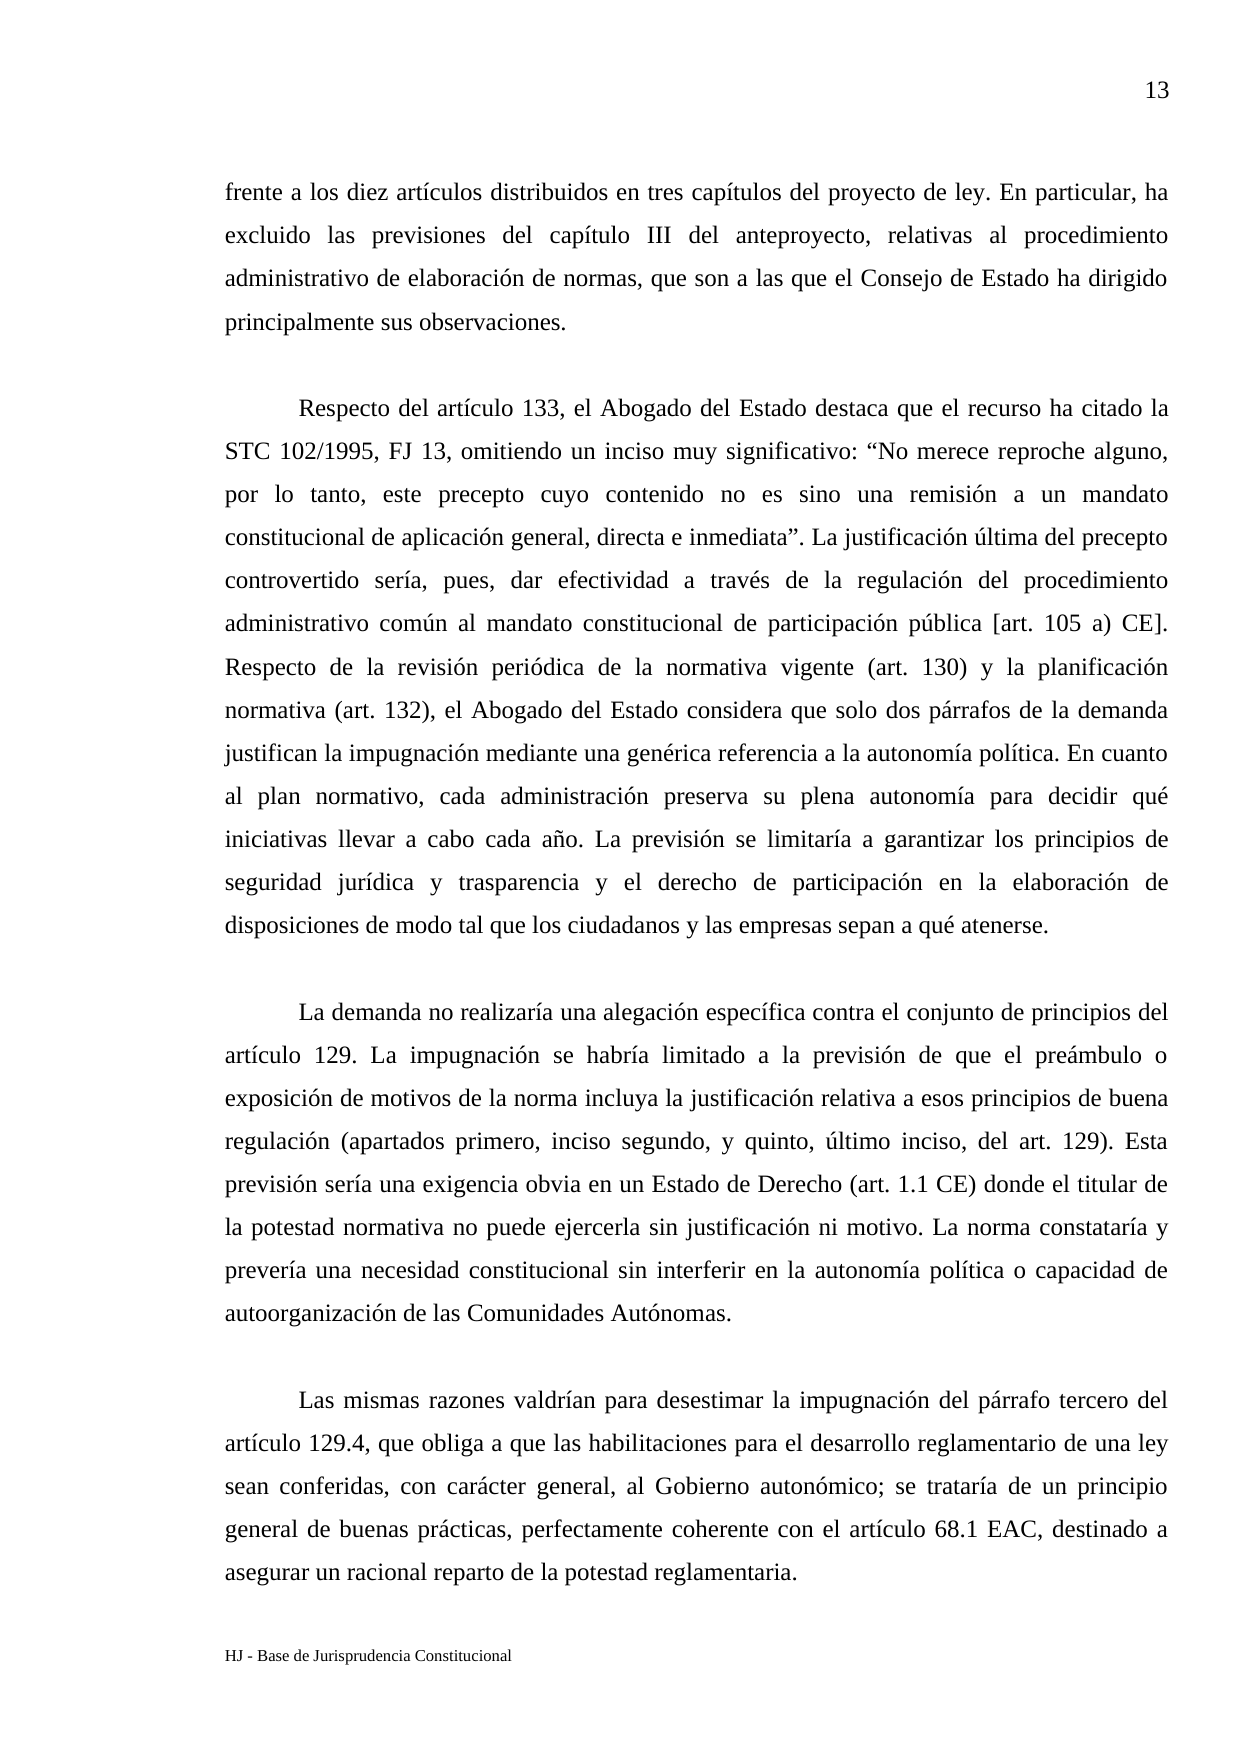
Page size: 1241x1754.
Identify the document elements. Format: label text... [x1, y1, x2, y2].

text Respecto del artículo 133, el Abogado del Estado destaca que el recurso ha citado la STC 102/1995, FJ 13, omitiendo un inciso muy significativo: “No merece reproche alguno, por lo tanto, este precepto cuyo contenido no es sino una remisión a un mandato constitucional de aplicación general, directa e inmediata”. La justificación última del precepto controvertido sería, pues, dar efectividad a través de la regulación del procedimiento administrativo común al mandato constitucional de participación pública [art. 105 a) CE]. Respecto de la revisión periódica de la normativa vigente (art. 130) y la planificación normativa (art. 132), el Abogado del Estado considera que solo dos párrafos de la demanda justifican la impugnación mediante una genérica referencia a la autonomía política. En cuanto al plan normativo, cada administración preserva su plena autonomía para decidir qué iniciativas llevar a cabo cada año. La previsión se limitaría a garantizar los principios de seguridad jurídica y trasparencia y el derecho de participación en la elaboración de disposiciones de modo tal que los ciudadanos y las empresas sepan a qué atenerse. [224, 393, 1169, 939]
text La demanda no realizaría una alegación específica contra el conjunto de principios del artículo 129. La impugnación se habría limitado a la previsión de que el preámbulo o exposición de motivos de la norma incluya la justificación relativa a esos principios de buena regulación (apartados primero, inciso segundo, y quinto, último inciso, del art. 129). Esta previsión sería una exigencia obvia en un Estado de Derecho (art. 1.1 CE) donde el titular de la potestad normativa no puede ejercerla sin justificación ni motivo. La norma constataría y prevería una necesidad constitucional sin interferir en la autonomía política o capacidad de autoorganización de las Comunidades Autónomas. [224, 997, 1169, 1327]
text Las mismas razones valdrían para desestimar la impugnación del párrafo tercero del artículo 129.4, que obliga a que las habilitaciones para el desarrollo reglamentario de una ley sean conferidas, con carácter general, al Gobierno autonómico; se trataría de un principio general de buenas prácticas, perfectamente coherente con el artículo 68.1 EAC, destinado a asegurar un racional reparto de la potestad reglamentaria. [224, 1385, 1169, 1586]
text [224, 177, 1169, 335]
